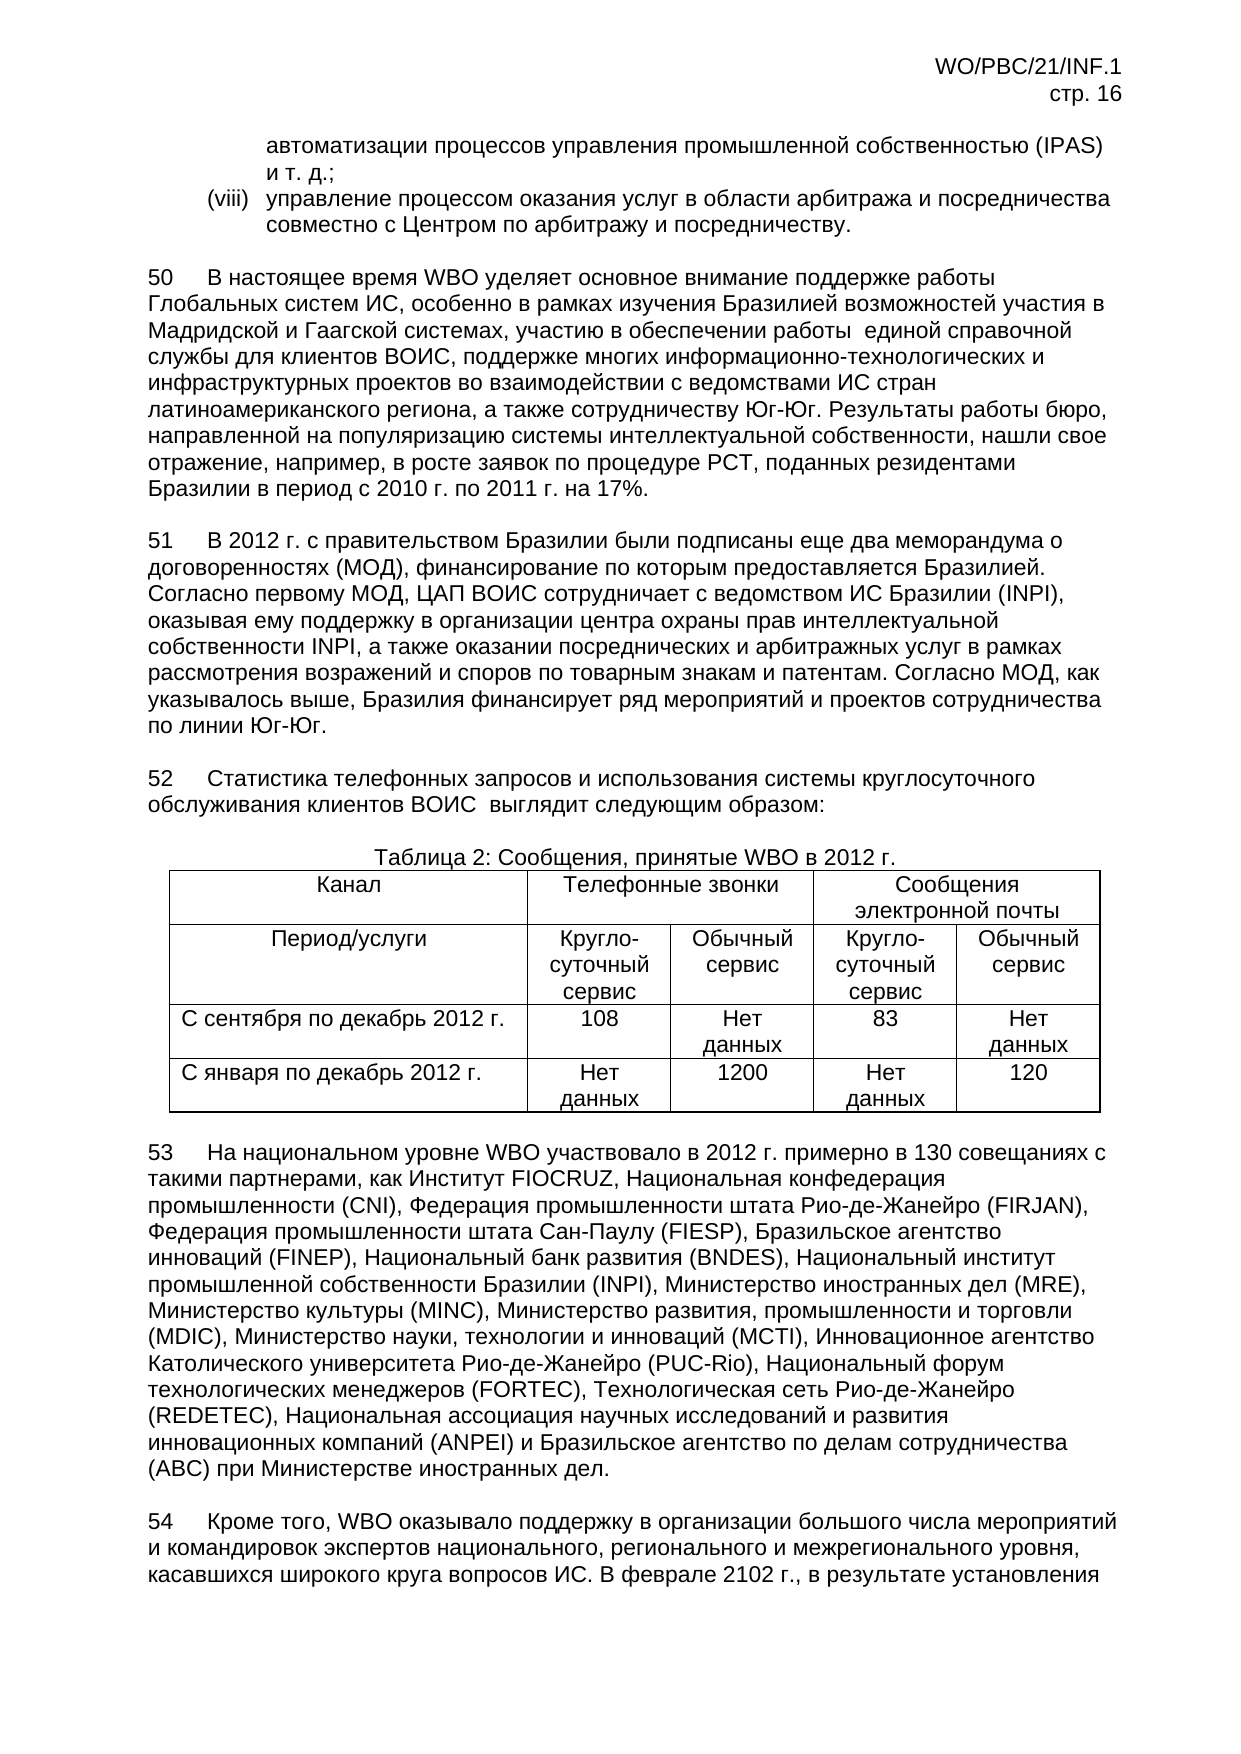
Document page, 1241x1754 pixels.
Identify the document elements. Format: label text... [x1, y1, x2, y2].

table_cell С января по декабрь 2012 г. [170, 1059, 527, 1111]
table_cell Нет данных [957, 1005, 1099, 1058]
text В 2012 г. с правительством Бразилии были подписаны еще два меморандума о договоренностях (МОД), финансирование по которым предоставляется Бразилией. Согласно первому МОД, ЦАП ВОИС сотрудничает с ведомством ИС Бразилии (INPI), оказывая ему поддержку в организации центра охраны прав интеллектуальной собственности INPI, а также оказании посреднических и арбитражных услуг в рамках рассмотрения возражений и споров по товарным знакам и патентам. Согласно МОД, как указывалось выше, Бразилия финансирует ряд мероприятий и проектов сотрудничества по линии Юг-Юг. [148, 527, 1122, 738]
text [148, 1508, 1122, 1587]
list управление процессом оказания услуг в области арбитража и посредничества совместно с Центром по арбитражу и посредничеству. [207, 185, 1122, 238]
table_header Сообщения электронной почты [814, 871, 1099, 924]
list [207, 132, 1122, 185]
text В настоящее время WBO уделяет основное внимание поддержке работы Глобальных систем ИС, особенно в рамках изучения Бразилией возможностей участия в Мадридской и Гаагской системах, участию в обеспечении работы единой справочной службы для клиентов ВОИС, поддержке многих информационно-технологических и инфраструктурных проектов во взаимодействии с ведомствами ИС стран латиноамериканского региона, а также сотрудничеству Юг-Юг. Результаты работы бюро, направленной на популяризацию системы интеллектуальной собственности, нашли свое отражение, например, в росте заявок по процедуре PCT, поданных резидентами Бразилии в период с 2010 г. по 2011 г. на 17%. [148, 264, 1122, 501]
table_cell Кругло-суточный сервис [814, 925, 956, 1004]
text На национальном уровне WBO участвовало в 2012 г. примерно в 130 совещаниях с такими партнерами, как Институт FIOCRUZ, Национальная конфедерация промышленности (CNI), Федерация промышленности штата Рио-де-Жанейро (FIRJAN), Федерация промышленности штата Сан-Паулу (FIESP), Бразильское агентство инноваций (FINEP), Национальный банк развития (BNDES), Национальный институт промышленной собственности Бразилии (INPI), Министерство иностранных дел (MRE), Министерство культуры (MINC), Министерство развития, промышленности и торговли (MDIC), Министерство науки, технологии и инноваций (MCTI), Инновационное агентство Католического университета Рио-де-Жанейро (PUC-Rio), Национальный форум технологических менеджеров (FORTEC), Технологическая сеть Рио-де-Жанейро (REDETEC), Национальная ассоциация научных исследований и развития инновационных компаний (ANPEI) и Бразильское агентство по делам сотрудничества (ABC) при Министерстве иностранных дел. [148, 1139, 1122, 1481]
text Статистика телефонных запросов и использования системы круглосуточного обслуживания клиентов ВОИС выглядит следующим образом: [148, 765, 1122, 817]
table_cell Нет данных [814, 1059, 956, 1111]
table_cell Кругло-суточный сервис [528, 925, 670, 1004]
table_cell Нет данных [671, 1005, 813, 1058]
table_cell Период/услуги [170, 925, 527, 1004]
table_cell С сентября по декабрь 2012 г. [170, 1005, 527, 1058]
table_header Канал [170, 871, 527, 924]
table_cell 108 [528, 1005, 670, 1058]
table_cell 83 [814, 1005, 956, 1058]
table_cell Нет данных [528, 1059, 670, 1111]
text Таблица 2: Сообщения, принятые WBO в 2012 г. [148, 844, 1122, 870]
table_cell 1200 [671, 1059, 813, 1111]
table_header Телефонные звонки [528, 871, 813, 924]
table_cell 120 [957, 1059, 1099, 1111]
table_cell Обычный сервис [957, 925, 1099, 1004]
table_cell Обычный сервис [671, 925, 813, 1004]
